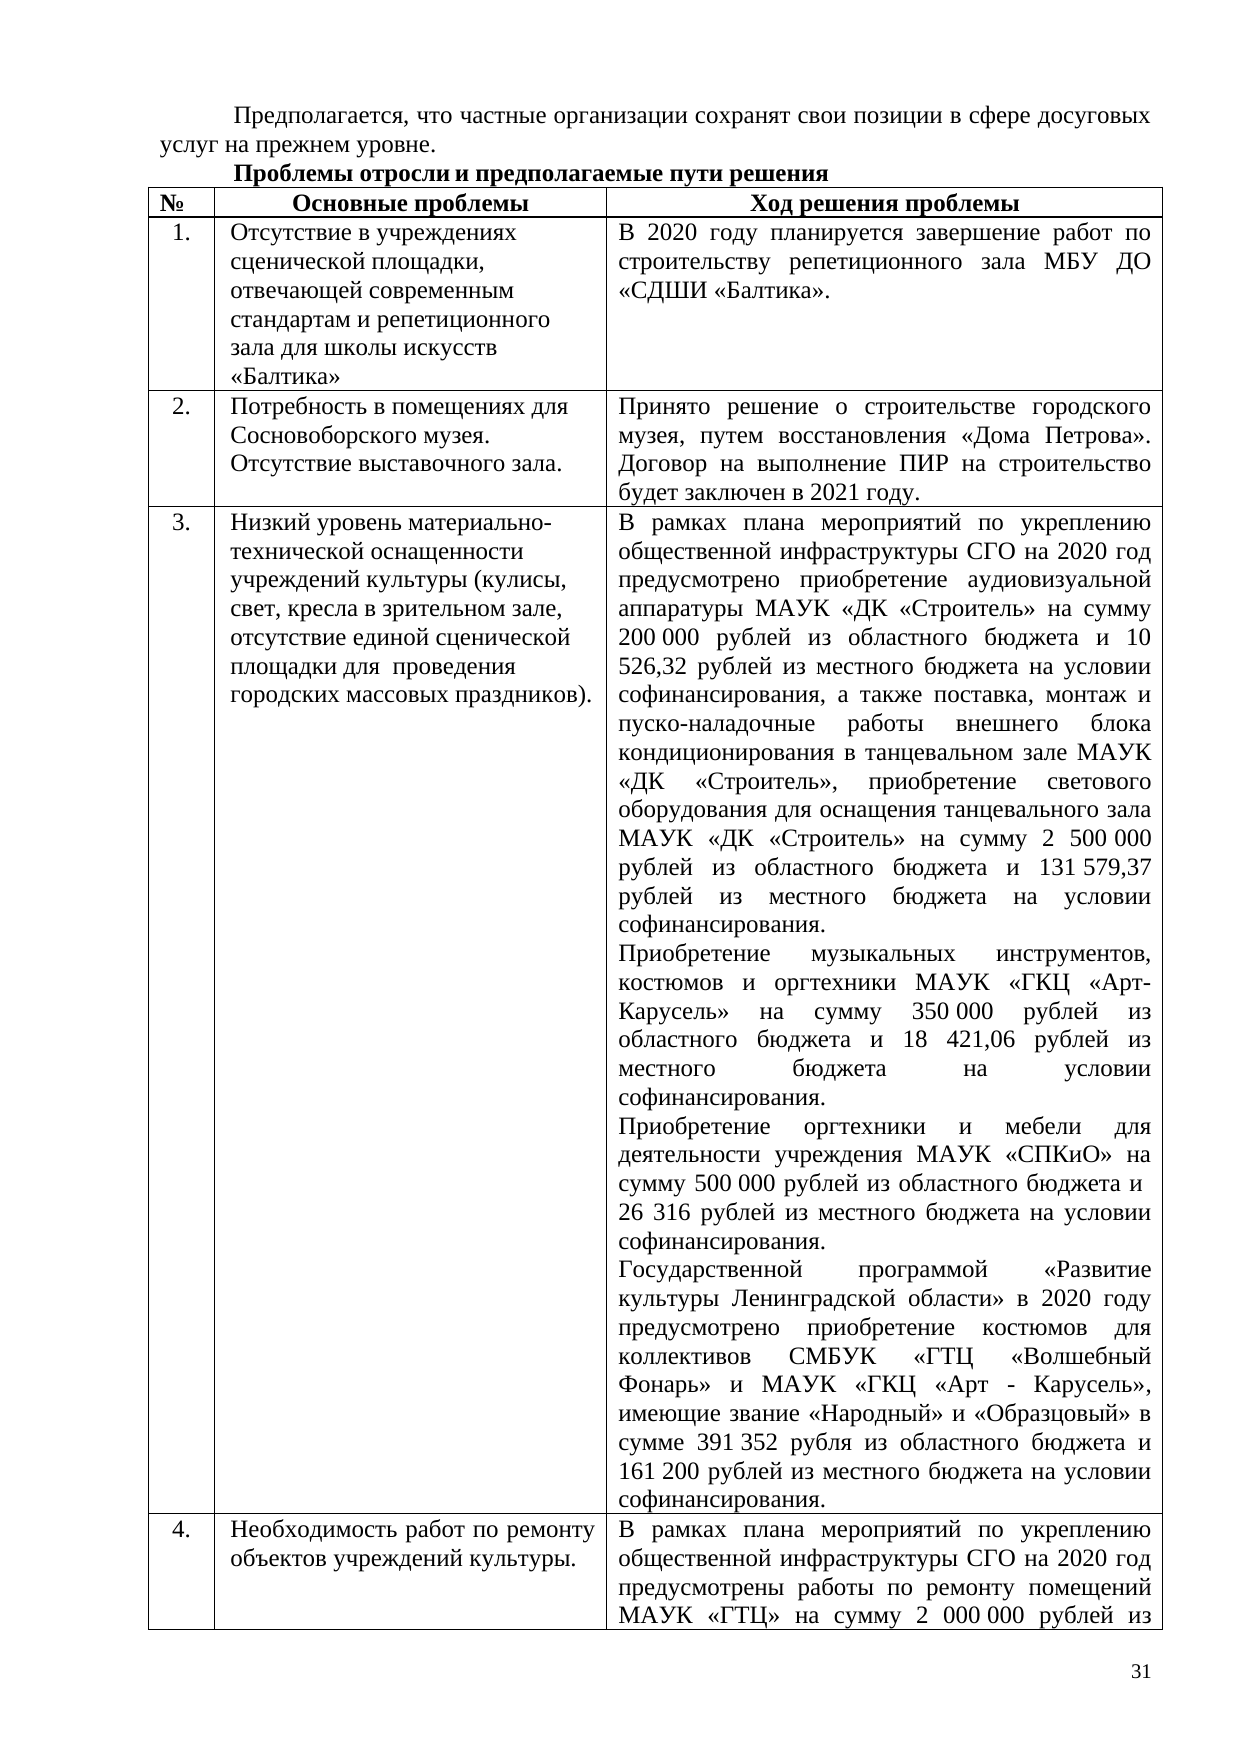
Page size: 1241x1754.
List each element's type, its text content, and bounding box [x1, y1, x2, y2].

table_cell Отсутствие в учреждениях сценической площадки, отвечающей современным стандартам и репетиционного зала для школы искусств «Балтика» [215, 218, 606, 390]
table_header Основные проблемы [215, 188, 606, 216]
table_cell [215, 1514, 606, 1629]
table_cell В рамках плана мероприятий по укреплению общественной инфраструктуры СГО на 2020 год предусмотрено приобретение аудиовизуальной аппаратуры МАУК «ДК «Строитель» на сумму 200 000 рублей из областного бюджета и 10 526,32 рублей из местного бюджета на условии софинансирования, а также поставка, монтаж и пуско-наладочные работы внешнего блока кондиционирования в танцевальном зале МАУК «ДК «Строитель», приобретение светового оборудования для оснащения танцевального зала МАУК «ДК «Строитель» на сумму 2 500 000 рублей из областного бюджета и 131 579,37 рублей из местного бюджета на условии софинансирования. Приобретение музыкальных инструментов, костюмов и оргтехники МАУК «ГКЦ «Арт-Карусель» на сумму 350 000 рублей из областного бюджета и 18 421,06 рублей из местного бюджета на условии софинансирования. Приобретение оргтехники и мебели для деятельности учреждения МАУК «СПКиО» на сумму 500 000 рублей из областного бюджета и 26 316 рублей из местного бюджета на условии софинансирования. Государственной программой «Развитие культуры Ленинградской области» в 2020 году предусмотрено приобретение костюмов для коллективов СМБУК «ГТЦ «Волшебный Фонарь» и МАУК «ГКЦ «Арт - Карусель», имеющие звание «Народный» и «Образцовый» в сумме 391 352 рубля из областного бюджета и 161 200 рублей из местного бюджета на условии софинансирования. [607, 507, 1162, 1513]
table_cell 2. [149, 391, 214, 506]
table_cell 1. [149, 218, 214, 390]
text Предполагается, что частные организации сохранят свои позиции в сфере досуговых услуг на прежнем уровне. [159, 100, 1152, 158]
table_cell 3. [149, 507, 214, 1513]
table_header № [149, 188, 214, 216]
table_cell 4. [149, 1514, 214, 1629]
table_cell Низкий уровень материально-технической оснащенности учреждений культуры (кулисы, свет, кресла в зрительном зале, отсутствие единой сценической площадки для проведения городских массовых праздников). [215, 507, 606, 1513]
table_cell В 2020 году планируется завершение работ по строительству репетиционного зала МБУ ДО «СДШИ «Балтика». [607, 218, 1162, 390]
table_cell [607, 1514, 1162, 1629]
table_header Ход решения проблемы [607, 188, 1162, 216]
table_cell Потребность в помещениях для Сосновоборского музея. Отсутствие выставочного зала. [215, 391, 606, 506]
text Проблемы отросли и предполагаемые пути решения [159, 158, 1152, 187]
table_cell Принято решение о строительстве городского музея, путем восстановления «Дома Петрова». Договор на выполнение ПИР на строительство будет заключен в 2021 году. [607, 391, 1162, 506]
